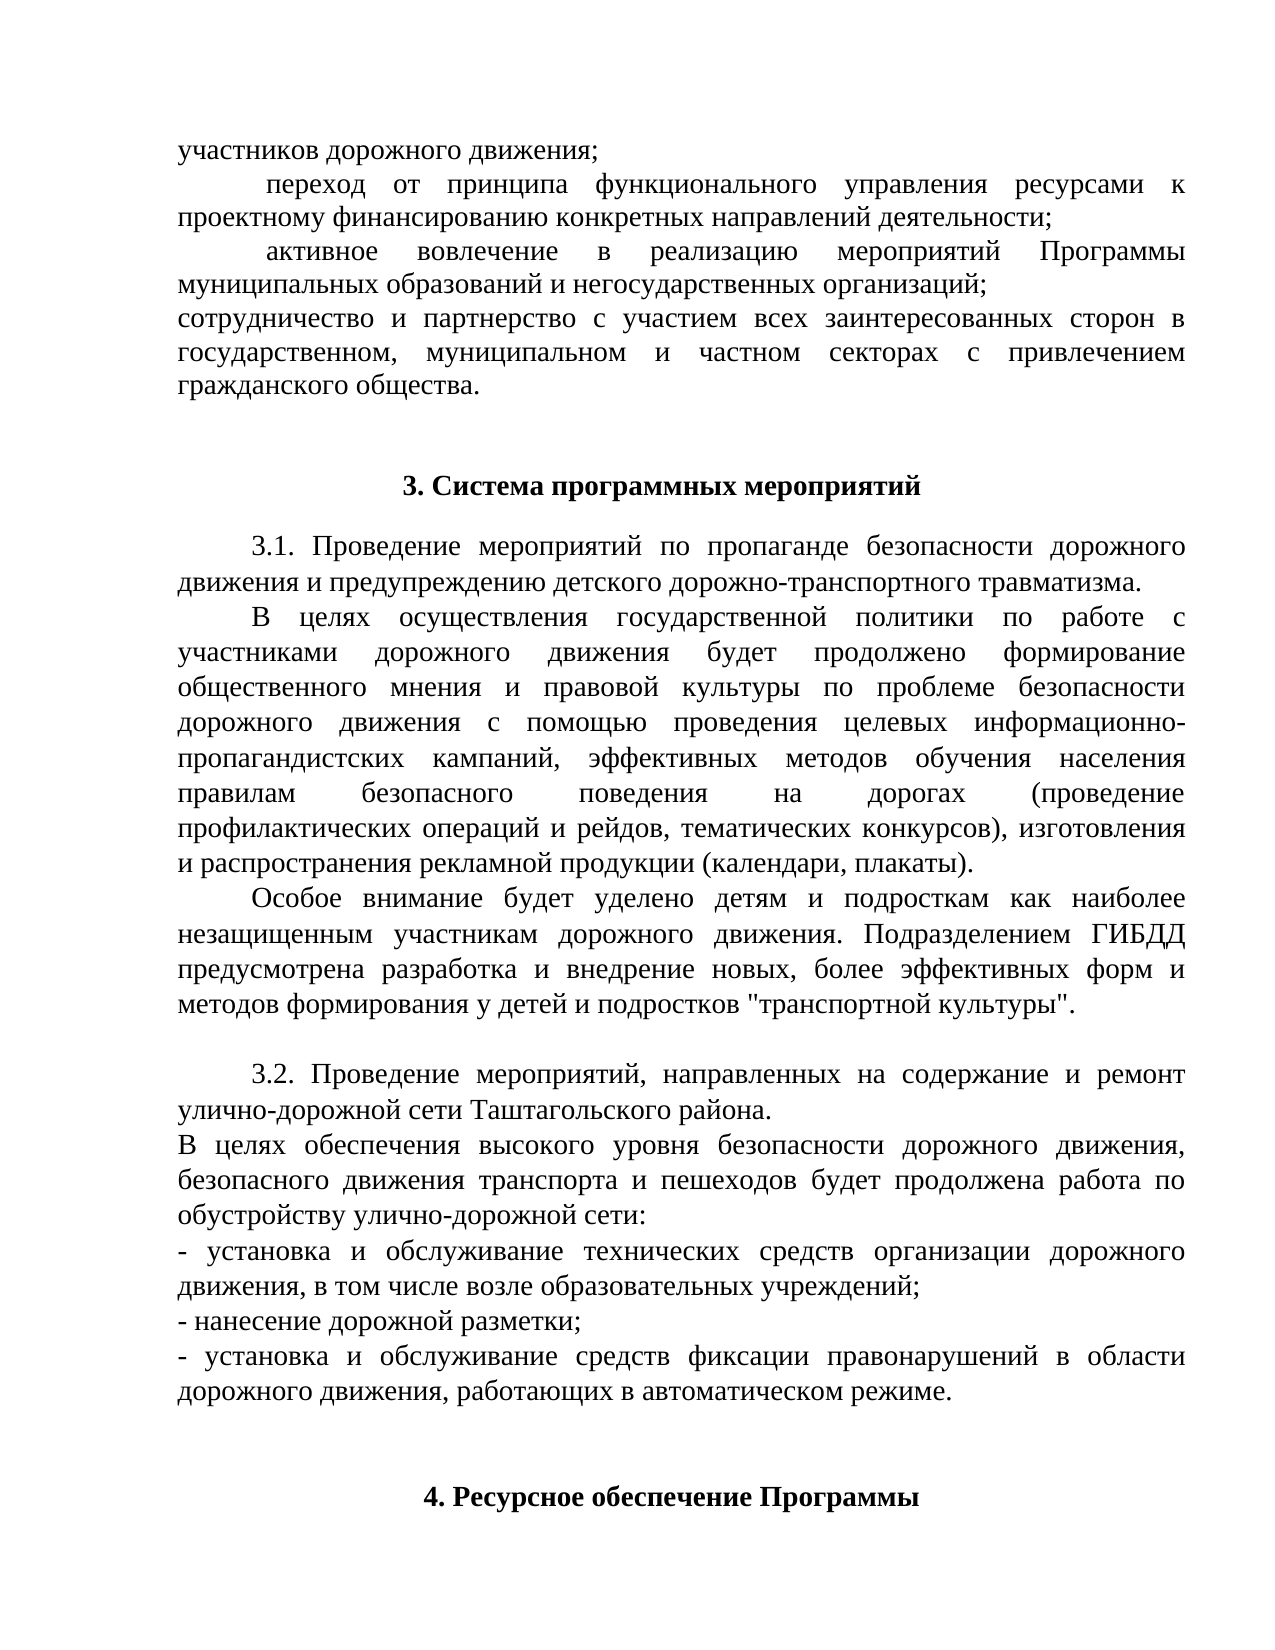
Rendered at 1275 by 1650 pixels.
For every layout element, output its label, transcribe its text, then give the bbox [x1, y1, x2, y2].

text сотрудничество и партнерство с участием всех заинтересованных сторон в государственном, муниципальном и частном секторах с привлечением гражданского общества. [177, 300, 1186, 401]
text Особое внимание будет уделено детям и подросткам как наиболее незащищенным участникам дорожного движения. Подразделением ГИБДД предусмотрена разработка и внедрение новых, более эффективных форм и методов формирования у детей и подростков "транспортной культуры". [177, 881, 1186, 1020]
text - установка и обслуживание средств фиксации правонарушений в области дорожного движения, работающих в автоматическом режиме. [177, 1338, 1186, 1407]
text переход от принципа функционального управления ресурсами к проектному финансированию конкретных направлений деятельности; [177, 166, 1186, 233]
text В целях осуществления государственной политики по работе с участниками дорожного движения будет продолжено формирование общественного мнения и правовой культуры по проблеме безопасности дорожного движения с помощью проведения целевых информационно- пропагандистских кампаний, эффективных методов обучения населения правилам безопасного поведения на дорогах (проведение профилактических операций и рейдов, тематических конкурсов), изготовления и распространения рекламной продукции (календари, плакаты). [177, 599, 1186, 879]
text В целях обеспечения высокого уровня безопасности дорожного движения, безопасного движения транспорта и пешеходов будет продолжена работа по обустройству улично-дорожной сети: [177, 1127, 1186, 1231]
text активное вовлечение в реализацию мероприятий Программы муниципальных образований и негосударственных организаций; [177, 233, 1186, 300]
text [177, 132, 1186, 166]
text 3.2. Проведение мероприятий, направленных на содержание и ремонт улично-дорожной сети Таштагольского района. [177, 1057, 1186, 1125]
text - установка и обслуживание технических средств организации дорожного движения, в том числе возле образовательных учреждений; [177, 1233, 1186, 1301]
text - нанесение дорожной разметки; [177, 1303, 1186, 1337]
text 4. Ресурсное обеспечение Программы [177, 1479, 1166, 1513]
text 3.1. Проведение мероприятий по пропаганде безопасности дорожного движения и предупреждению детского дорожно-транспортного травматизма. [177, 528, 1186, 597]
text 3. Система программных мероприятий [402, 468, 1186, 501]
